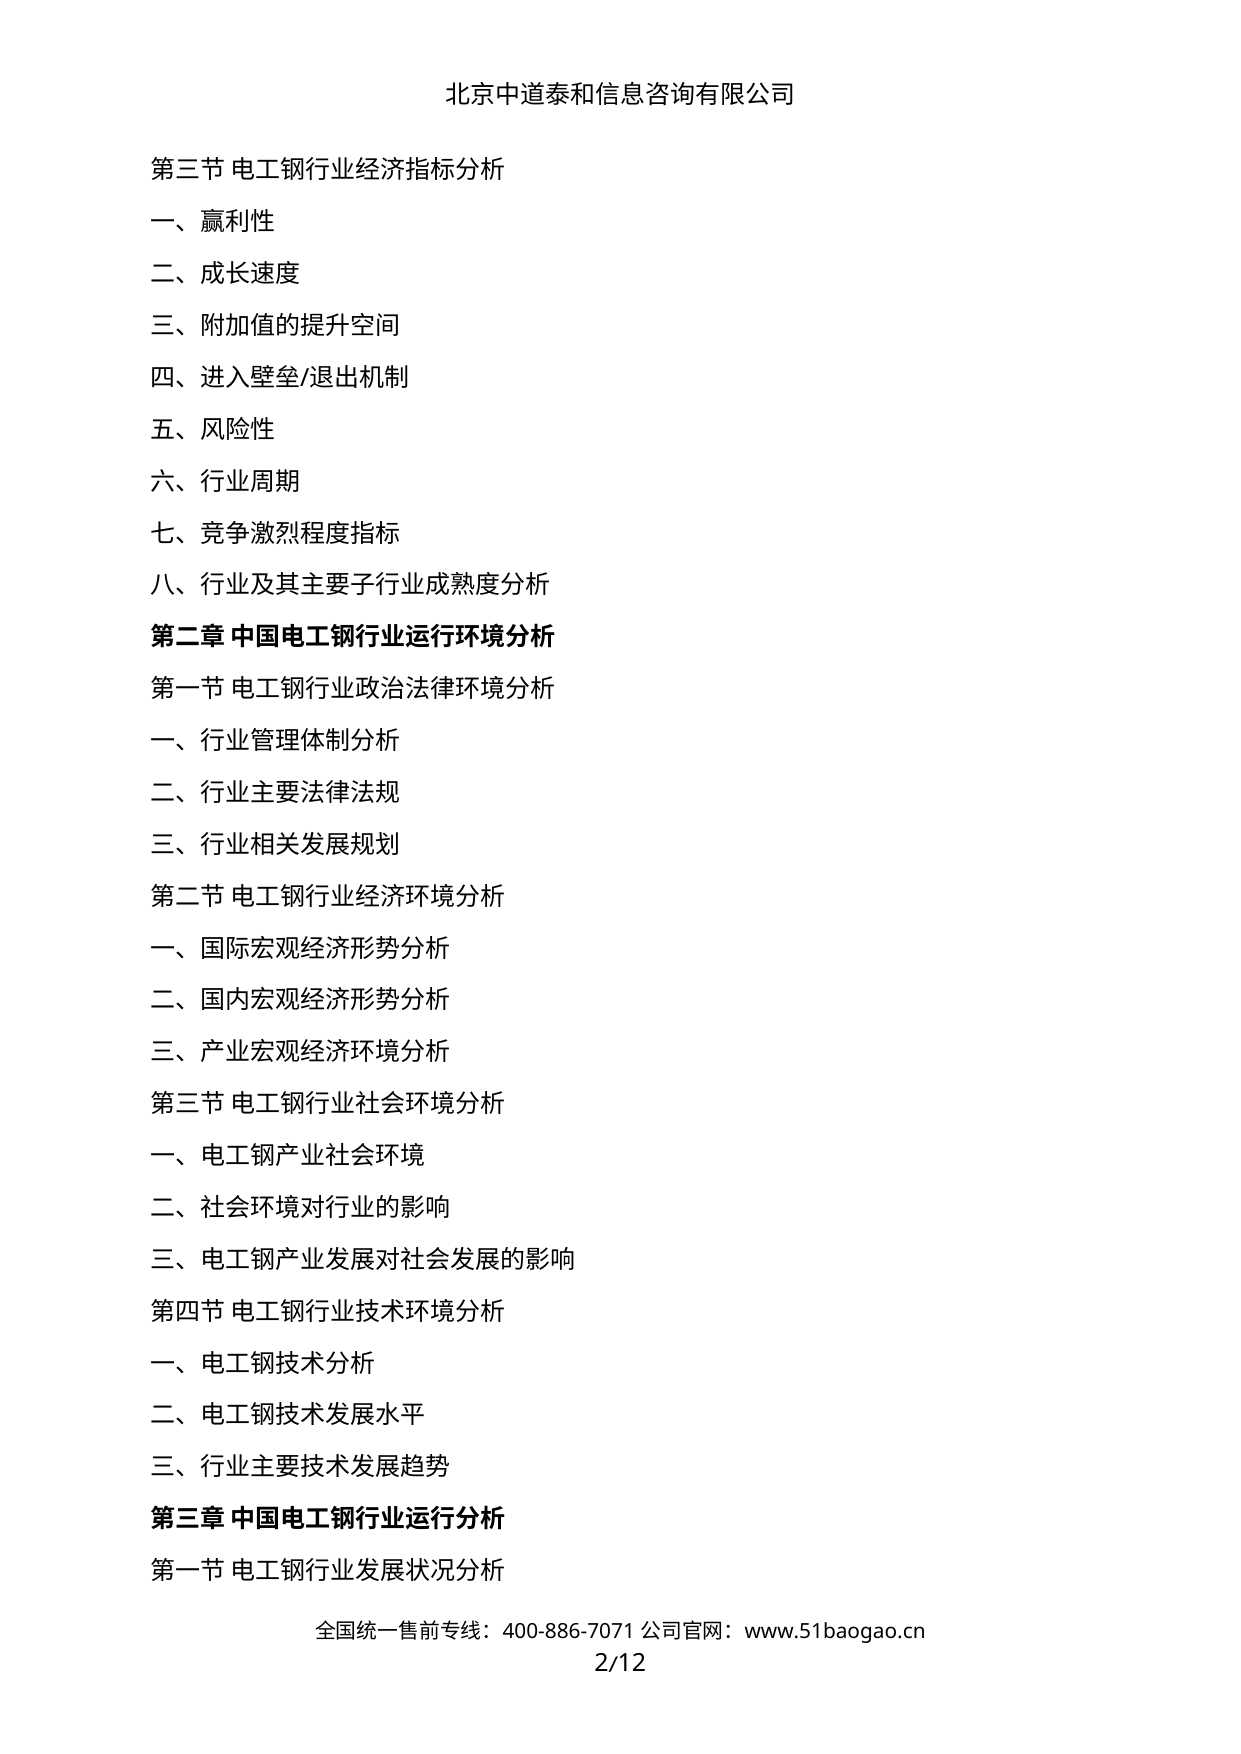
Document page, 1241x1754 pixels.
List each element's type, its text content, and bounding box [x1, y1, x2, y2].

text 第三节 电工钢行业社会环境分析 [150, 1084, 1090, 1120]
text 第一节 电工钢行业发展状况分析 [150, 1551, 1090, 1587]
text 一、电工钢技术分析 [150, 1343, 1090, 1379]
text 第二章 中国电工钢行业运行环境分析 [150, 617, 1090, 653]
text 二、国内宏观经济形势分析 [150, 980, 1090, 1016]
text 一、电工钢产业社会环境 [150, 1136, 1090, 1172]
text 二、行业主要法律法规 [150, 772, 1090, 809]
text 六、行业周期 [150, 461, 1090, 497]
text 八、行业及其主要子行业成熟度分析 [150, 565, 1090, 601]
text 五、风险性 [150, 409, 1090, 446]
text 四、进入壁垒/退出机制 [150, 357, 1090, 394]
text 第三章 中国电工钢行业运行分析 [150, 1499, 1090, 1535]
text 七、竞争激烈程度指标 [150, 513, 1090, 549]
text 一、行业管理体制分析 [150, 721, 1090, 757]
text 二、电工钢技术发展水平 [150, 1395, 1090, 1431]
text 一、国际宏观经济形势分析 [150, 928, 1090, 964]
text 第三节 电工钢行业经济指标分析 [150, 150, 1090, 186]
text 三、电工钢产业发展对社会发展的影响 [150, 1239, 1090, 1276]
text 第一节 电工钢行业政治法律环境分析 [150, 669, 1090, 705]
text 三、产业宏观经济环境分析 [150, 1032, 1090, 1068]
text 二、社会环境对行业的影响 [150, 1187, 1090, 1224]
text 第四节 电工钢行业技术环境分析 [150, 1291, 1090, 1327]
text 三、附加值的提升空间 [150, 306, 1090, 342]
text 第二节 电工钢行业经济环境分析 [150, 876, 1090, 912]
text 三、行业相关发展规划 [150, 824, 1090, 861]
text 一、赢利性 [150, 202, 1090, 238]
text 二、成长速度 [150, 254, 1090, 290]
text 三、行业主要技术发展趋势 [150, 1447, 1090, 1483]
